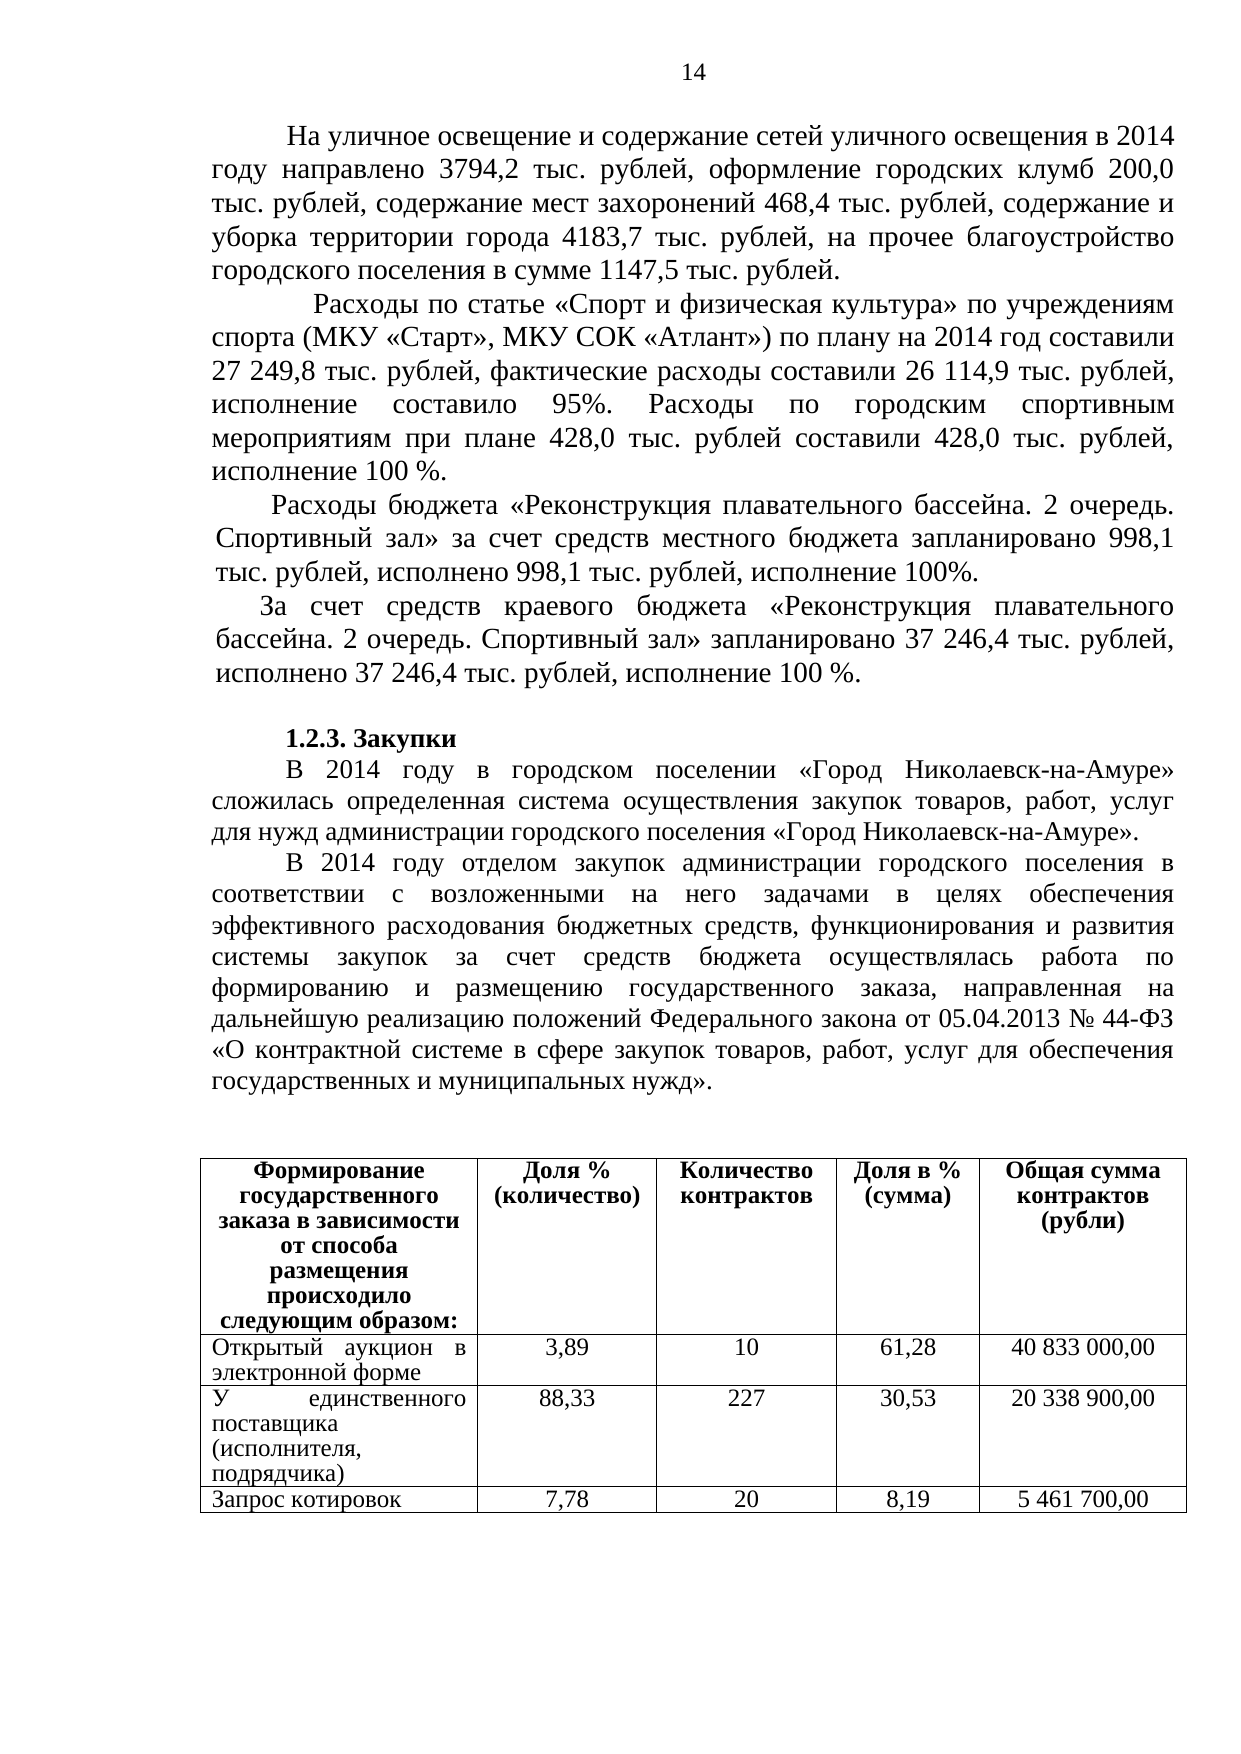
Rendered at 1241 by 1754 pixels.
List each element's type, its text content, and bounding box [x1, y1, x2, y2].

table_cell 10 [657, 1335, 836, 1385]
text За счет средств краевого бюджета «Реконструкция плавательного бассейна. 2 очередь. Спортивный зал» запланировано 37 246,4 тыс. рублей, исполнено 37 246,4 тыс. рублей, исполнение 100 %. [215, 588, 1175, 688]
table_cell 20 [657, 1487, 836, 1512]
table_header Доля % (количество) [478, 1159, 656, 1334]
table_cell 40 833 000,00 [980, 1335, 1186, 1385]
table_header Количество контрактов [657, 1159, 836, 1334]
table_cell 30,53 [837, 1386, 979, 1486]
table_cell Открытый аукцион в электронной форме [201, 1335, 477, 1385]
text В 2014 году в городском поселении «Город Николаевск-на-Амуре» сложилась определенная система осуществления закупок товаров, работ, услуг для нужд администрации городского поселения «Город Николаевск-на-Амуре». [211, 753, 1175, 846]
text Расходы бюджета «Реконструкция плавательного бассейна. 2 очередь. Спортивный зал» за счет средств местного бюджета запланировано 998,1 тыс. рублей, исполнено 998,1 тыс. рублей, исполнение 100%. [215, 487, 1175, 588]
table_cell 3,89 [478, 1335, 656, 1385]
table_header Формирование государственного заказа в зависимости от способа размещения происходило следующим образом: [201, 1159, 477, 1334]
table_cell 88,33 [478, 1386, 656, 1486]
text В 2014 году отделом закупок администрации городского поселения в соответствии с возложенными на него задачами в целях обеспечения эффективного расходования бюджетных средств, функционирования и развития системы закупок за счет средств бюджета осуществлялась работа по формированию и размещению государственного заказа, направленная на дальнейшую реализацию положений Федерального закона от 05.04.2013 № 44-ФЗ «О контрактной системе в сфере закупок товаров, работ, услуг для обеспечения государственных и муниципальных нужд». [211, 846, 1175, 1096]
table_cell 8,19 [837, 1487, 979, 1512]
text 1.2.3. Закупки [215, 722, 1175, 753]
table_cell 7,78 [478, 1487, 656, 1512]
table_cell 5 461 700,00 [980, 1487, 1186, 1512]
text Расходы по статье «Спорт и физическая культура» по учреждениям спорта (МКУ «Старт», МКУ СОК «Атлант») по плану на 2014 год составили 27 249,8 тыс. рублей, фактические расходы составили 26 114,9 тыс. рублей, исполнение составило 95%. Расходы по городским спортивным мероприятиям при плане 428,0 тыс. рублей составили 428,0 тыс. рублей, исполнение 100 %. [211, 286, 1175, 487]
table_cell У единственного поставщика (исполнителя, подрядчика) [201, 1386, 477, 1486]
table_header Общая сумма контрактов (рубли) [980, 1159, 1186, 1334]
text На уличное освещение и содержание сетей уличного освещения в 2014 году направлено 3794,2 тыс. рублей, оформление городских клумб 200,0 тыс. рублей, содержание мест захоронений 468,4 тыс. рублей, содержание и уборка территории города 4183,7 тыс. рублей, на прочее благоустройство городского поселения в сумме 1147,5 тыс. рублей. [211, 118, 1175, 286]
table_header Доля в % (сумма) [837, 1159, 979, 1334]
table_cell 61,28 [837, 1335, 979, 1385]
table_cell 20 338 900,00 [980, 1386, 1186, 1486]
table_cell Запрос котировок [201, 1487, 477, 1512]
table_cell 227 [657, 1386, 836, 1486]
